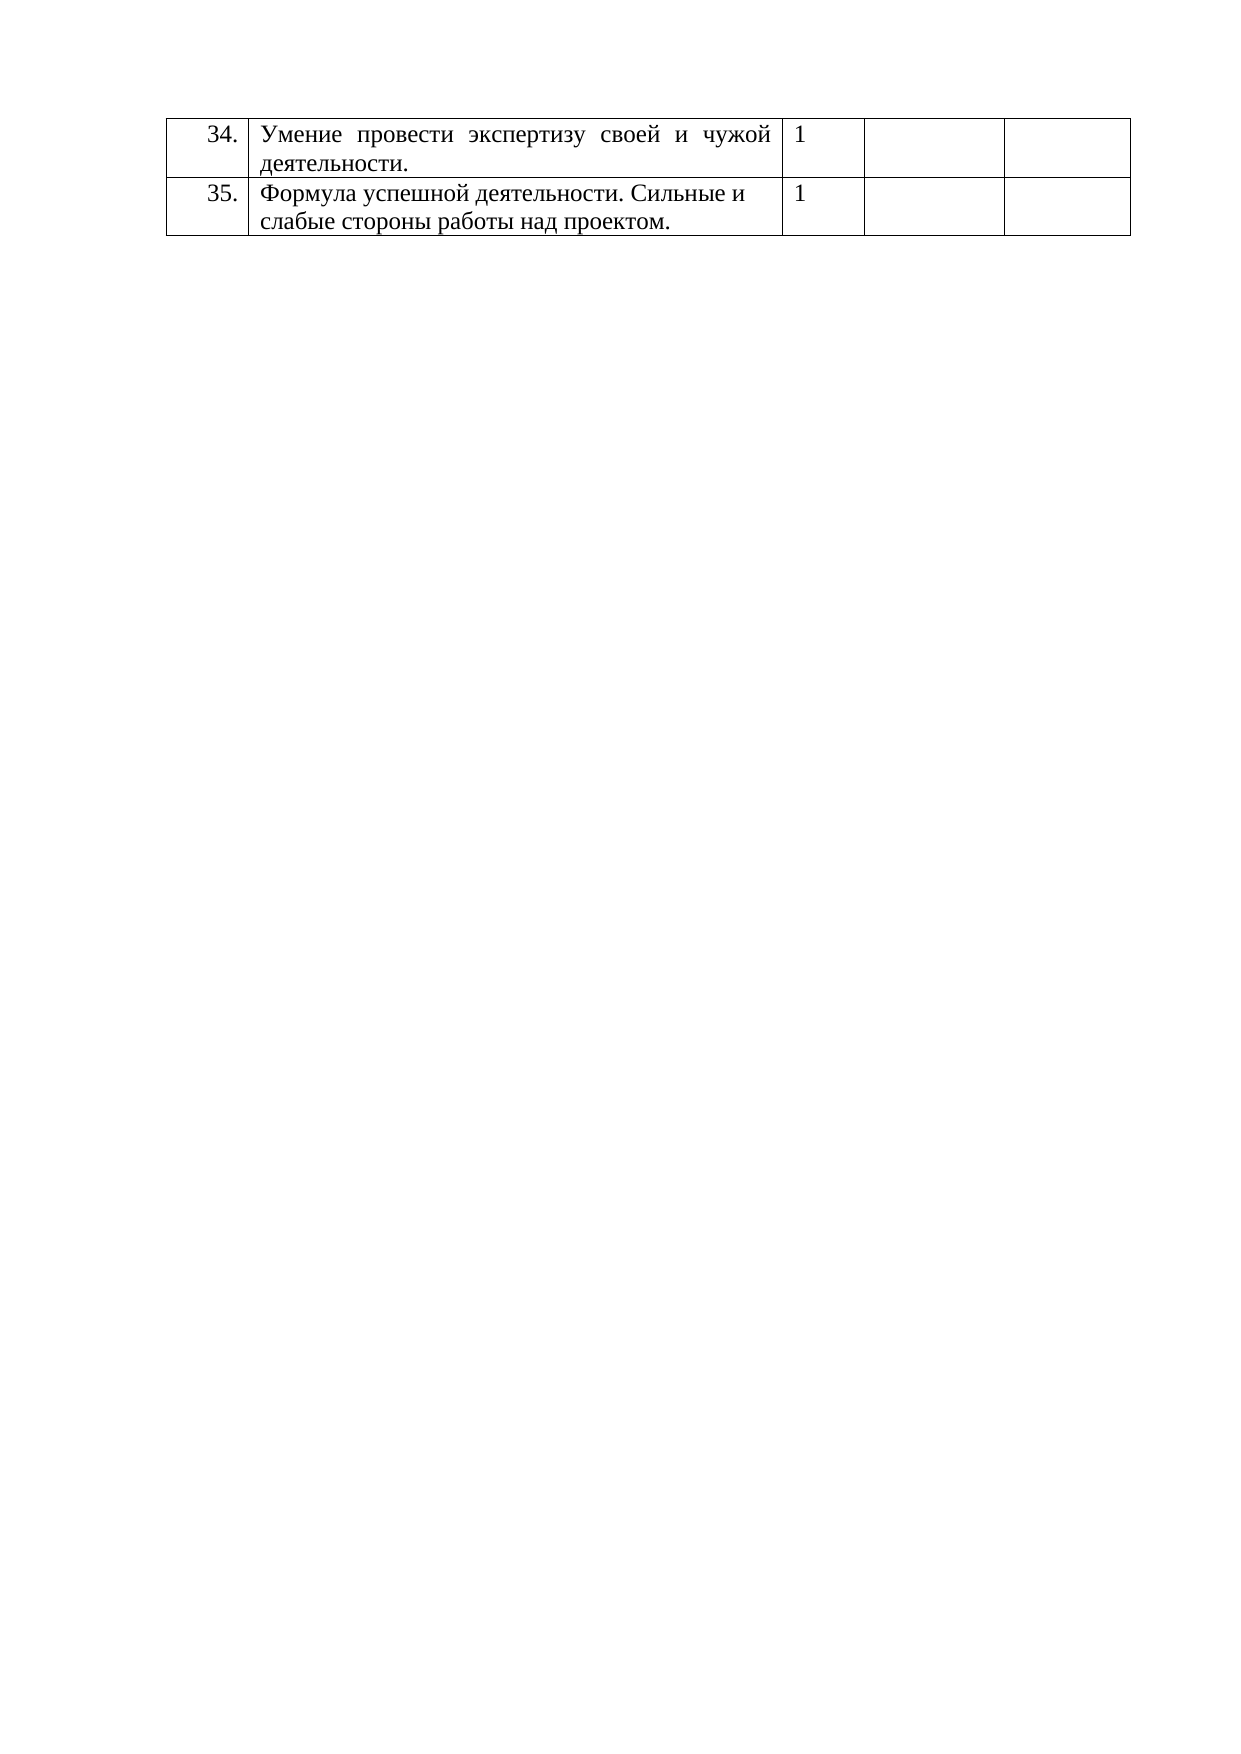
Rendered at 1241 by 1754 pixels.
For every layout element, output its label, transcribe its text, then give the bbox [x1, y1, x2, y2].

table_cell 1 [783, 119, 864, 177]
table_cell [1005, 119, 1130, 177]
table_cell [1005, 178, 1130, 235]
table_cell Умение провести экспертизу своей и чужой деятельности. [249, 119, 782, 177]
table_cell [167, 178, 248, 235]
table_cell [167, 119, 248, 177]
table_cell [865, 178, 1004, 235]
table_cell Формула успешной деятельности. Сильные и слабые стороны работы над проектом. [249, 178, 782, 235]
table_cell [865, 119, 1004, 177]
table_cell 1 [783, 178, 864, 235]
